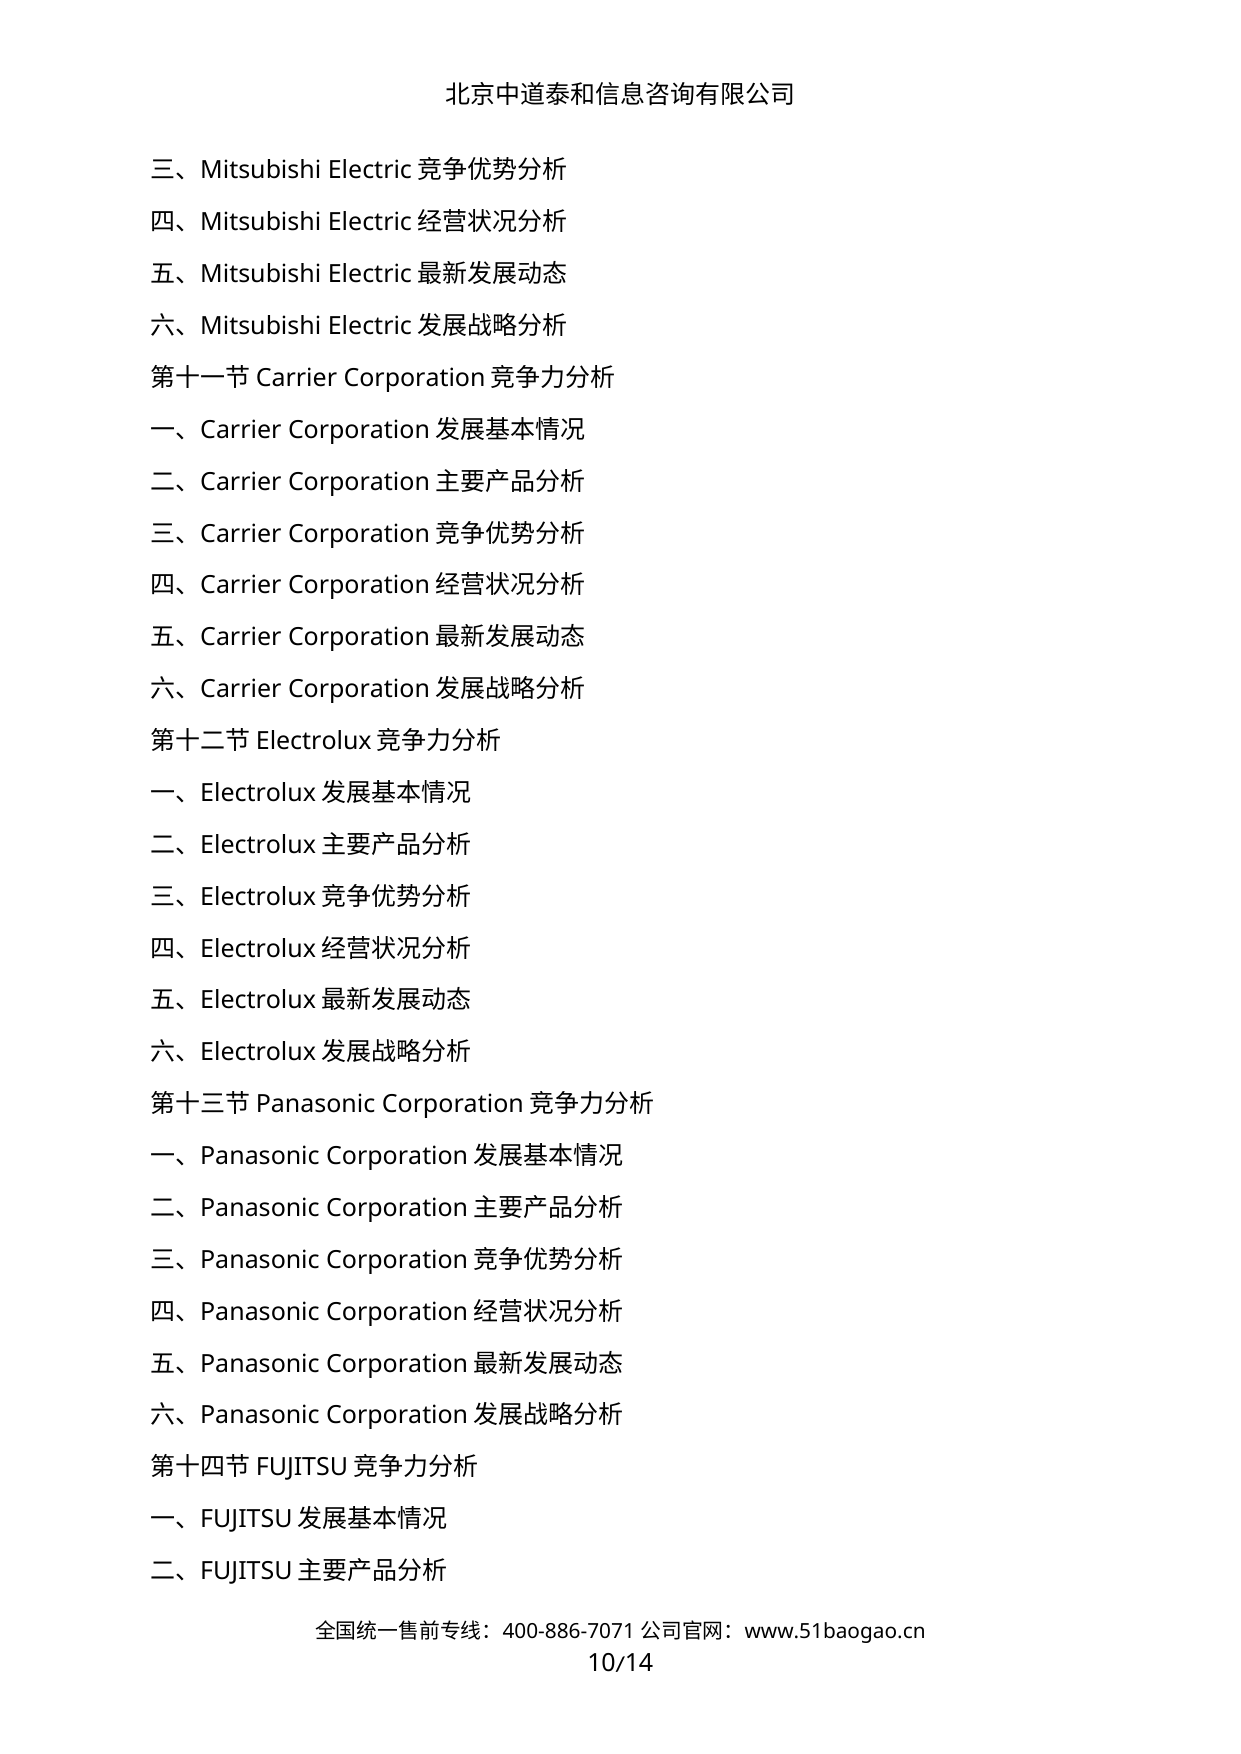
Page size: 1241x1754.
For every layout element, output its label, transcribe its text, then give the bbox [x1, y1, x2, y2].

text 二、Panasonic Corporation主要产品分析 [150, 1187, 1090, 1224]
text 一、Electrolux发展基本情况 [150, 772, 1090, 809]
text 三、Carrier Corporation竞争优势分析 [150, 513, 1090, 549]
text 一、FUJITSU发展基本情况 [150, 1499, 1090, 1535]
text 第十四节 FUJITSU竞争力分析 [150, 1447, 1090, 1483]
text 三、Mitsubishi Electric竞争优势分析 [150, 150, 1090, 186]
text 五、Panasonic Corporation最新发展动态 [150, 1343, 1090, 1379]
text 一、Panasonic Corporation发展基本情况 [150, 1136, 1090, 1172]
text 五、Electrolux最新发展动态 [150, 980, 1090, 1016]
text 第十一节 Carrier Corporation竞争力分析 [150, 357, 1090, 394]
text 六、Mitsubishi Electric发展战略分析 [150, 306, 1090, 342]
text 六、Electrolux发展战略分析 [150, 1032, 1090, 1068]
text 二、FUJITSU主要产品分析 [150, 1551, 1090, 1587]
text 四、Carrier Corporation经营状况分析 [150, 565, 1090, 601]
text 五、Mitsubishi Electric最新发展动态 [150, 254, 1090, 290]
text 三、Panasonic Corporation竞争优势分析 [150, 1239, 1090, 1276]
text 四、Electrolux经营状况分析 [150, 928, 1090, 964]
text 第十三节 Panasonic Corporation竞争力分析 [150, 1084, 1090, 1120]
text 二、Carrier Corporation主要产品分析 [150, 461, 1090, 497]
text 三、Electrolux竞争优势分析 [150, 876, 1090, 912]
text 四、Panasonic Corporation经营状况分析 [150, 1291, 1090, 1327]
text 第十二节 Electrolux竞争力分析 [150, 721, 1090, 757]
text 四、Mitsubishi Electric经营状况分析 [150, 202, 1090, 238]
text 一、Carrier Corporation发展基本情况 [150, 409, 1090, 446]
text 二、Electrolux主要产品分析 [150, 824, 1090, 861]
text 五、Carrier Corporation最新发展动态 [150, 617, 1090, 653]
text 六、Panasonic Corporation发展战略分析 [150, 1395, 1090, 1431]
text 六、Carrier Corporation发展战略分析 [150, 669, 1090, 705]
